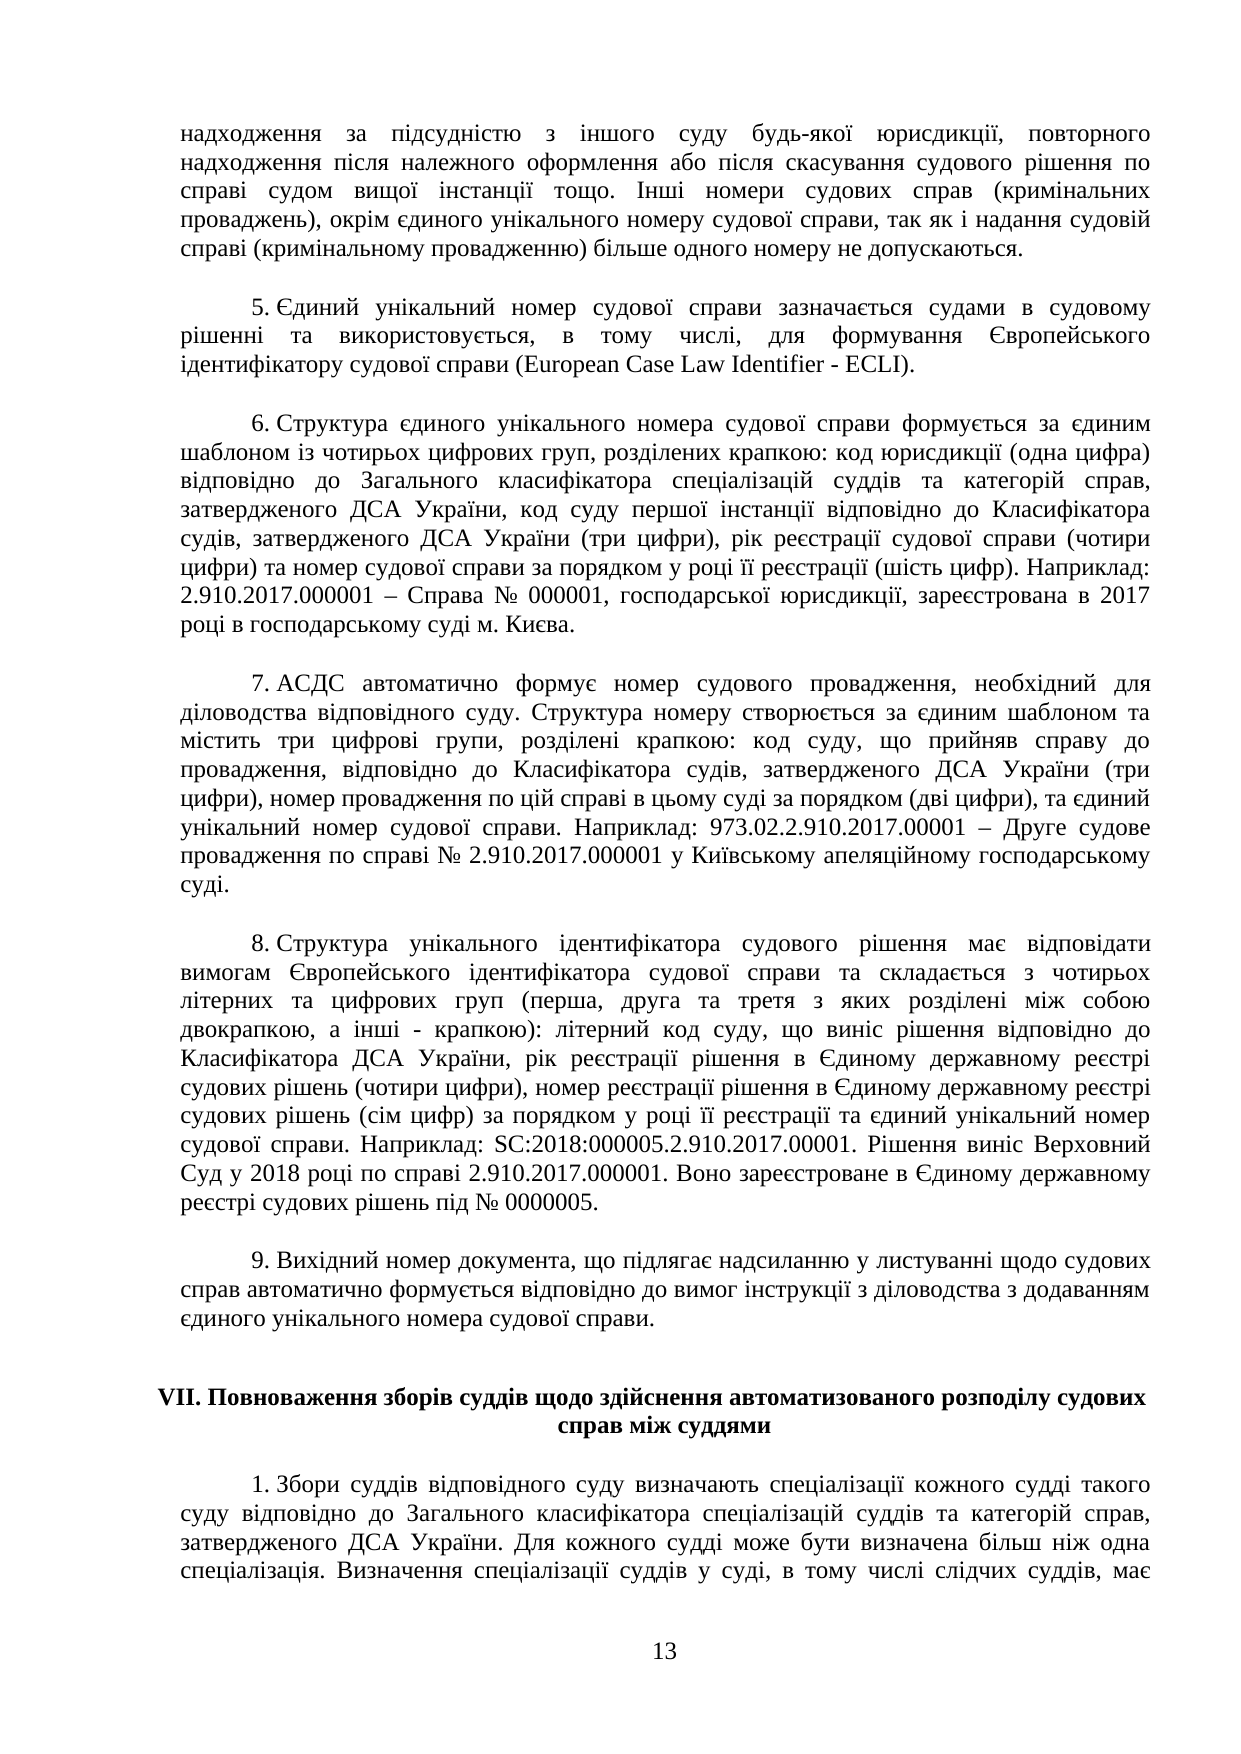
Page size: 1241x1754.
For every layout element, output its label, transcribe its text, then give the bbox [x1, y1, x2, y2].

subtitle Структура єдиного унікального номера судової справи формується за єдиним шаблоном із чотирьох цифрових груп, розділених крапкою: код юрисдикції (одна цифра) відповідно до Загального класифікатора спеціалізацій суддів та категорій справ, затвердженого ДСА України, код суду першої інстанції відповідно до Класифікатора судів, затвердженого ДСА України (три цифри), рік реєстрації судової справи (чотири цифри) та номер судової справи за порядком у році її реєстрації (шість цифр). Наприклад: 2.910.2017.000001 – Справа № 000001, господарської юрисдикції, зареєстрована в 2017 році в господарському суді м. Києва. [180, 408, 1152, 638]
subtitle Повноваження зборів суддів щодо здійснення автоматизованого розподілу судових справ між суддями [177, 1382, 1152, 1439]
subtitle АСДС автоматично формує номер судового провадження, необхідний для діловодства відповідного суду. Структура номеру створюється за єдиним шаблоном та містить три цифрові групи, розділені крапкою: код суду, що прийняв справу до провадження, відповідно до Класифікатора судів, затвердженого ДСА України (три цифри), номер провадження по цій справі в цьому суді за порядком (дві цифри), та єдиний унікальний номер судової справи. Наприклад: 973.02.2.910.2017.00001 – Друге судове провадження по справі № 2.910.2017.000001 у Київському апеляційному господарському суді. [180, 668, 1152, 898]
subtitle Структура унікального ідентифікатора судового рішення має відповідати вимогам Європейського ідентифікатора судової справи та складається з чотирьох літерних та цифрових груп (перша, друга та третя з яких розділені між собою двокрапкою, а інші - крапкою): літерний код суду, що виніс рішення відповідно до Класифікатора ДСА України, рік реєстрації рішення в Єдиному державному реєстрі судових рішень (чотири цифри), номер реєстрації рішення в Єдиному державному реєстрі судових рішень (сім цифр) за порядком у році її реєстрації та єдиний унікальний номер судової справи. Наприклад: SC:2018:000005.2.910.2017.00001. Рішення виніс Верховний Суд у 2018 році по справі 2.910.2017.000001. Воно зареєстроване в Єдиному державному реєстрі судових рішень під № 0000005. [180, 928, 1152, 1216]
subtitle Вихідний номер документа, що підлягає надсиланню у листуванні щодо судових справ автоматично формується відповідно до вимог інструкції з діловодства з додаванням єдиного унікального номера судової справи. [180, 1246, 1152, 1332]
subtitle Єдиний унікальний номер судової справи зазначається судами в судовому рішенні та використовується, в тому числі, для формування Європейського ідентифікатору судової справи (European Case Law Identifier - ECLI). [180, 292, 1152, 378]
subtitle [180, 1469, 1152, 1584]
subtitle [180, 118, 1152, 262]
